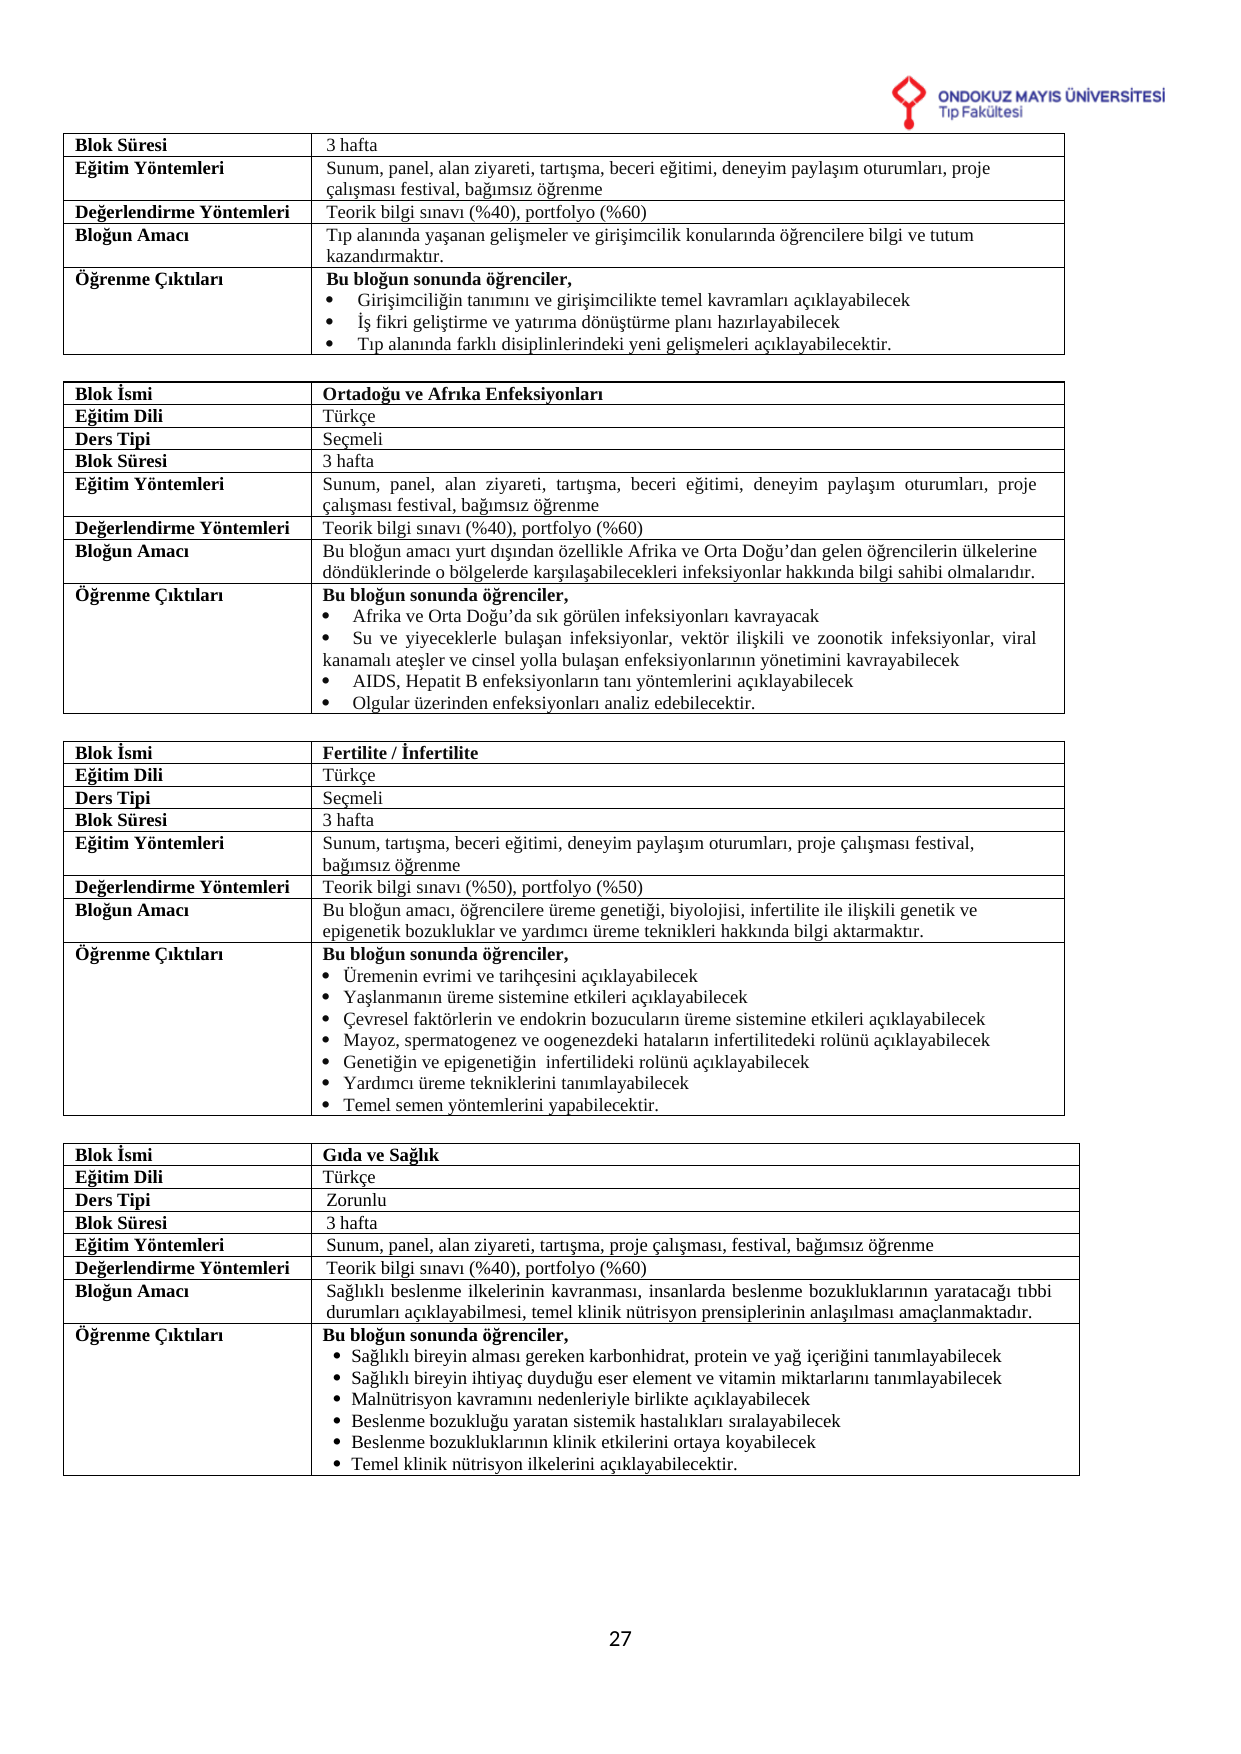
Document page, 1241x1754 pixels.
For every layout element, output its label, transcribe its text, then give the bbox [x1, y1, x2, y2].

table_cell Tıp alanında yaşanan gelişmeler ve girişimcilik konularında öğrencilere bilgi ve tutum kazandırmaktır. [312, 224, 1064, 267]
table_cell 3 hafta [312, 809, 1064, 831]
table_cell Sunum, panel, alan ziyareti, tartışma, beceri eğitimi, deneyim paylaşım oturumları, proje çalışması festival, bağımsız öğrenme [312, 473, 1064, 516]
table_header Blok İsmi [64, 1144, 311, 1165]
table_cell Bu bloğun sonunda öğrenciler, Üremenin evrimi ve tarihçesini açıklayabilecek Yaşlanmanın üreme sistemine etkileri açıklayabilecek Çevresel faktörlerin ve endokrin bozucuların üreme sistemine etkileri açıklayabilecek Mayoz, spermatogenez ve oogenezdeki hataların infertilitedeki rolünü açıklayabilecek Genetiğin ve epigenetiğin infertilideki rolünü açıklayabilecek Yardımcı üreme tekniklerini tanımlayabilecek Temel semen yöntemlerini yapabilecektir. [312, 943, 1064, 1115]
table_cell Öğrenme Çıktıları [64, 268, 311, 354]
table_cell Ders Tipi [64, 428, 311, 449]
table_cell Teorik bilgi sınavı (%40), portfolyo (%60) [312, 201, 1064, 222]
table_cell Türkçe [312, 764, 1064, 786]
table_cell Öğrenme Çıktıları [64, 584, 311, 713]
table_cell Bloğun Amacı [64, 899, 311, 942]
table_cell 3 hafta [312, 134, 1064, 156]
table_cell Seçmeli [312, 428, 1064, 449]
table_cell Ders Tipi [64, 787, 311, 808]
table_cell Blok Süresi [64, 1212, 311, 1233]
table_cell Eğitim Yöntemleri [64, 1234, 311, 1256]
table_cell Bu bloğun sonunda öğrenciler, Sağlıklı bireyin alması gereken karbonhidrat, protein ve yağ içeriğini tanımlayabilecek Sağlıklı bireyin ihtiyaç duyduğu eser element ve vitamin miktarlarını tanımlayabilecek Malnütrisyon kavramını nedenleriyle birlikte açıklayabilecek Beslenme bozukluğu yaratan sistemik hastalıkları sıralayabilecek Beslenme bozukluklarının klinik etkilerini ortaya koyabilecek Temel klinik nütrisyon ilkelerini açıklayabilecektir. [312, 1324, 1079, 1474]
table_header Gıda ve Sağlık [312, 1144, 1079, 1165]
table_cell Eğitim Dili [64, 764, 311, 786]
table_cell Eğitim Dili [64, 1166, 311, 1188]
table_cell Bu bloğun amacı yurt dışından özellikle Afrika ve Orta Doğu’dan gelen öğrencilerin ülkelerine döndüklerinde o bölgelerde karşılaşabilecekleri infeksiyonlar hakkında bilgi sahibi olmalarıdır. [312, 540, 1064, 583]
table_cell Ders Tipi [64, 1189, 311, 1211]
table_cell Değerlendirme Yöntemleri [64, 1257, 311, 1278]
table_cell Bloğun Amacı [64, 1280, 311, 1323]
table_cell Değerlendirme Yöntemleri [64, 876, 311, 898]
table_cell Eğitim Yöntemleri [64, 832, 311, 875]
table_cell Değerlendirme Yöntemleri [64, 517, 311, 538]
table_cell Blok Süresi [64, 450, 311, 472]
table_cell Sunum, panel, alan ziyareti, tartışma, proje çalışması, festival, bağımsız öğrenme [312, 1234, 1079, 1256]
table_cell Öğrenme Çıktıları [64, 1324, 311, 1474]
table_cell Eğitim Dili [64, 405, 311, 427]
table_cell Teorik bilgi sınavı (%50), portfolyo (%50) [312, 876, 1064, 898]
table_cell Bu bloğun sonunda öğrenciler, Afrika ve Orta Doğu’da sık görülen infeksiyonları kavrayacak Su ve yiyeceklerle bulaşan infeksiyonlar, vektör ilişkili ve zoonotik infeksiyonlar, viral kanamalı ateşler ve cinsel yolla bulaşan enfeksiyonlarının yönetimini kavrayabilecek AIDS, Hepatit B enfeksiyonların tanı yöntemlerini açıklayabilecek Olgular üzerinden enfeksiyonları analiz edebilecektir. [312, 584, 1064, 713]
table_cell Bloğun Amacı [64, 540, 311, 583]
table_cell Blok Süresi [64, 809, 311, 831]
table_cell Bu bloğun sonunda öğrenciler, Girişimciliğin tanımını ve girişimcilikte temel kavramları açıklayabilecek İş fikri geliştirme ve yatırıma dönüştürme planı hazırlayabilecek Tıp alanında farklı disiplinlerindeki yeni gelişmeleri açıklayabilecektir. [312, 268, 1064, 354]
table_cell Seçmeli [312, 787, 1064, 808]
table_header Blok İsmi [64, 383, 311, 404]
table_cell Sunum, panel, alan ziyareti, tartışma, beceri eğitimi, deneyim paylaşım oturumları, proje çalışması festival, bağımsız öğrenme [312, 157, 1064, 200]
table_cell Bloğun Amacı [64, 224, 311, 267]
table_cell Öğrenme Çıktıları [64, 943, 311, 1115]
table_cell Zorunlu [312, 1189, 1079, 1211]
table_cell Türkçe [312, 405, 1064, 427]
table_cell Teorik bilgi sınavı (%40), portfolyo (%60) [312, 517, 1064, 538]
table_cell Türkçe [312, 1166, 1079, 1188]
table_header Ortadoğu ve Afrıka Enfeksiyonları [312, 383, 1064, 404]
picture [882, 73, 1166, 134]
table_cell 3 hafta [312, 450, 1064, 472]
table_cell Sağlıklı beslenme ilkelerinin kavranması, insanlarda beslenme bozukluklarının yaratacağı tıbbi durumları açıklayabilmesi, temel klinik nütrisyon prensiplerinin anlaşılması amaçlanmaktadır. [312, 1280, 1079, 1323]
table_cell Değerlendirme Yöntemleri [64, 201, 311, 222]
table_cell Sunum, tartışma, beceri eğitimi, deneyim paylaşım oturumları, proje çalışması festival, bağımsız öğrenme [312, 832, 1064, 875]
table_cell Eğitim Yöntemleri [64, 473, 311, 516]
table_cell Bu bloğun amacı, öğrencilere üreme genetiği, biyolojisi, infertilite ile ilişkili genetik ve epigenetik bozukluklar ve yardımcı üreme teknikleri hakkında bilgi aktarmaktır. [312, 899, 1064, 942]
table_header Blok İsmi [64, 742, 311, 763]
table_cell Teorik bilgi sınavı (%40), portfolyo (%60) [312, 1257, 1079, 1278]
table_cell 3 hafta [312, 1212, 1079, 1233]
table_header Fertilite / İnfertilite [312, 742, 1064, 763]
table_cell Eğitim Yöntemleri [64, 157, 311, 200]
table_cell Blok Süresi [64, 134, 311, 156]
